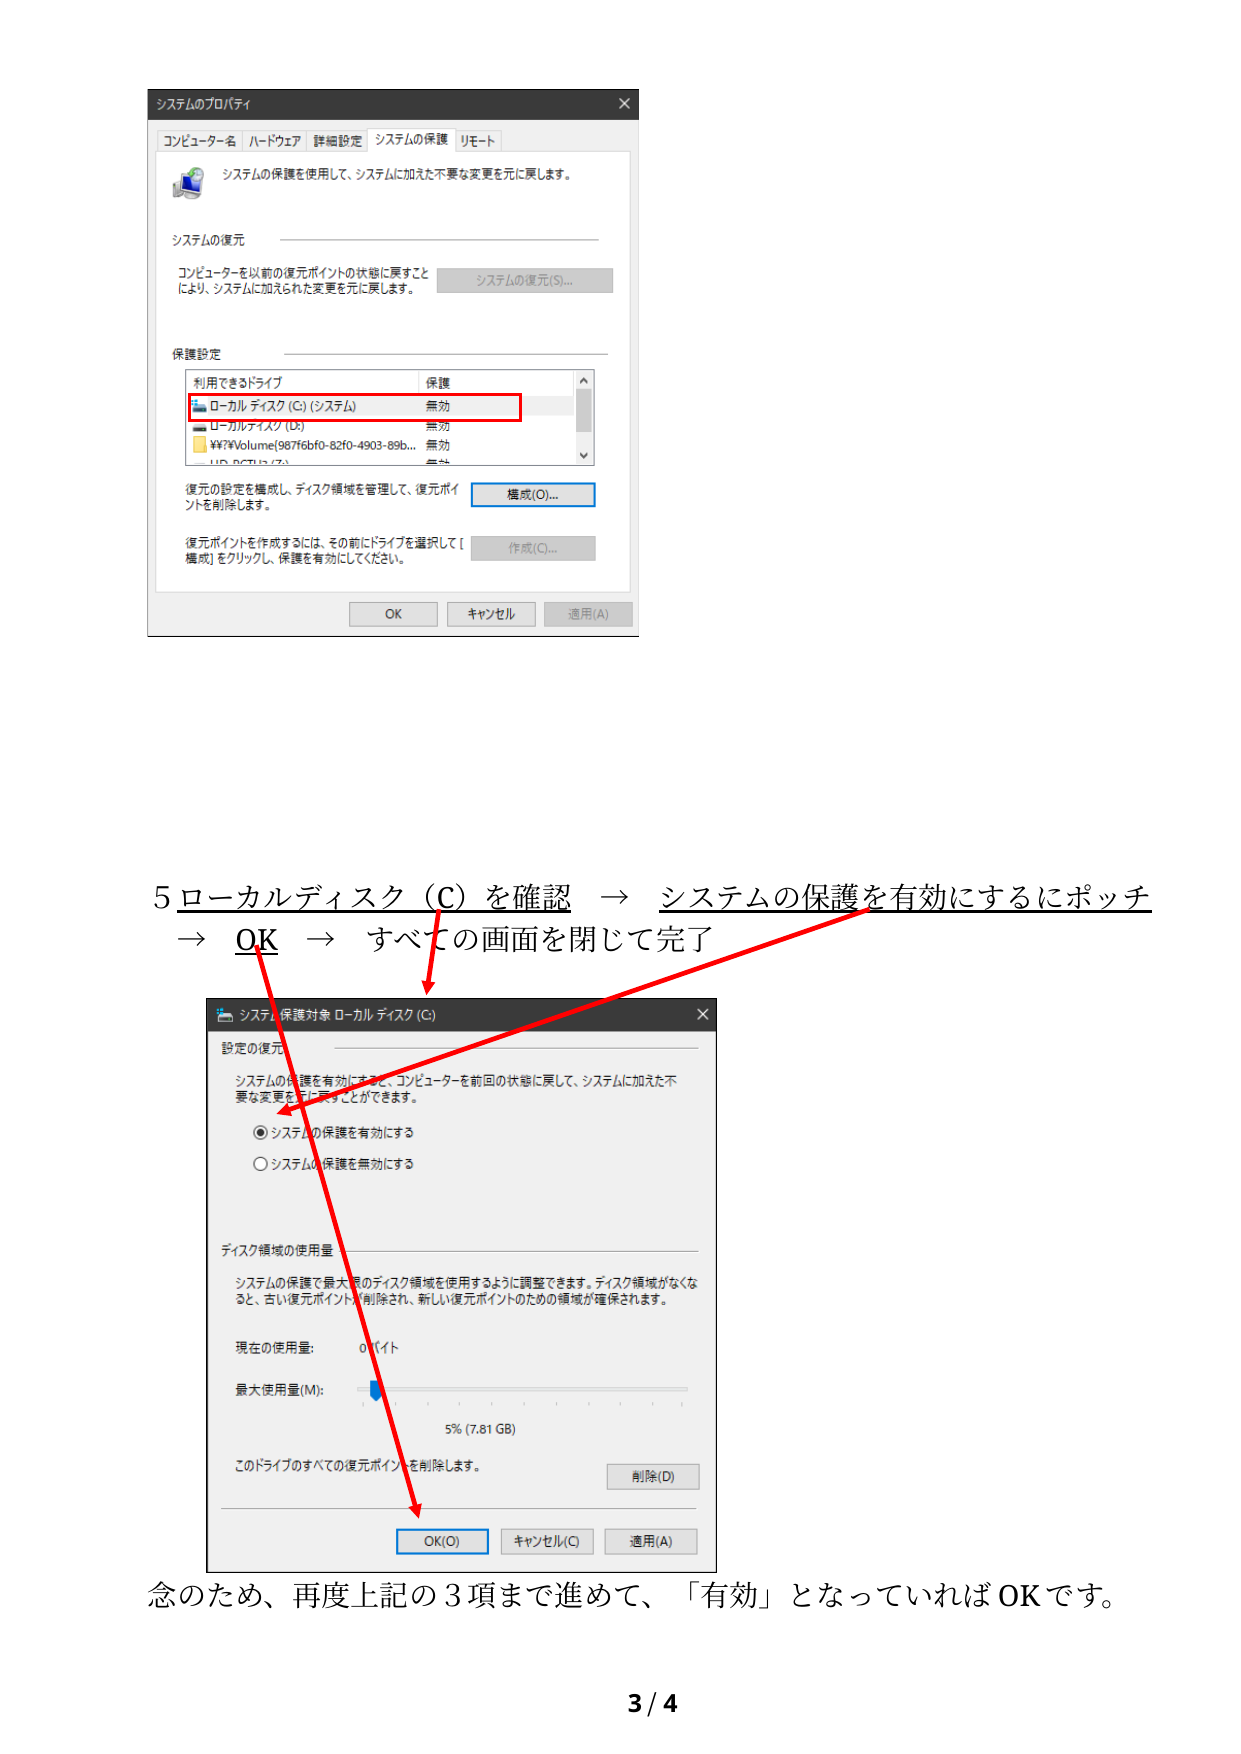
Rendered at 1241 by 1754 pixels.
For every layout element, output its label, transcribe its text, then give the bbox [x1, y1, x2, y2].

picture [147, 89, 639, 637]
picture [274, 998, 602, 1101]
text ５ローカルディスク（C）を確認 → システムの保護を有効にするにポッチ → OK → すべての画面を閉じて完了 [148, 874, 1152, 959]
picture [206, 998, 717, 1573]
text 念のため、再度上記の３項まで進めて、「有効」となっていればOKです。 [148, 1573, 1152, 1615]
